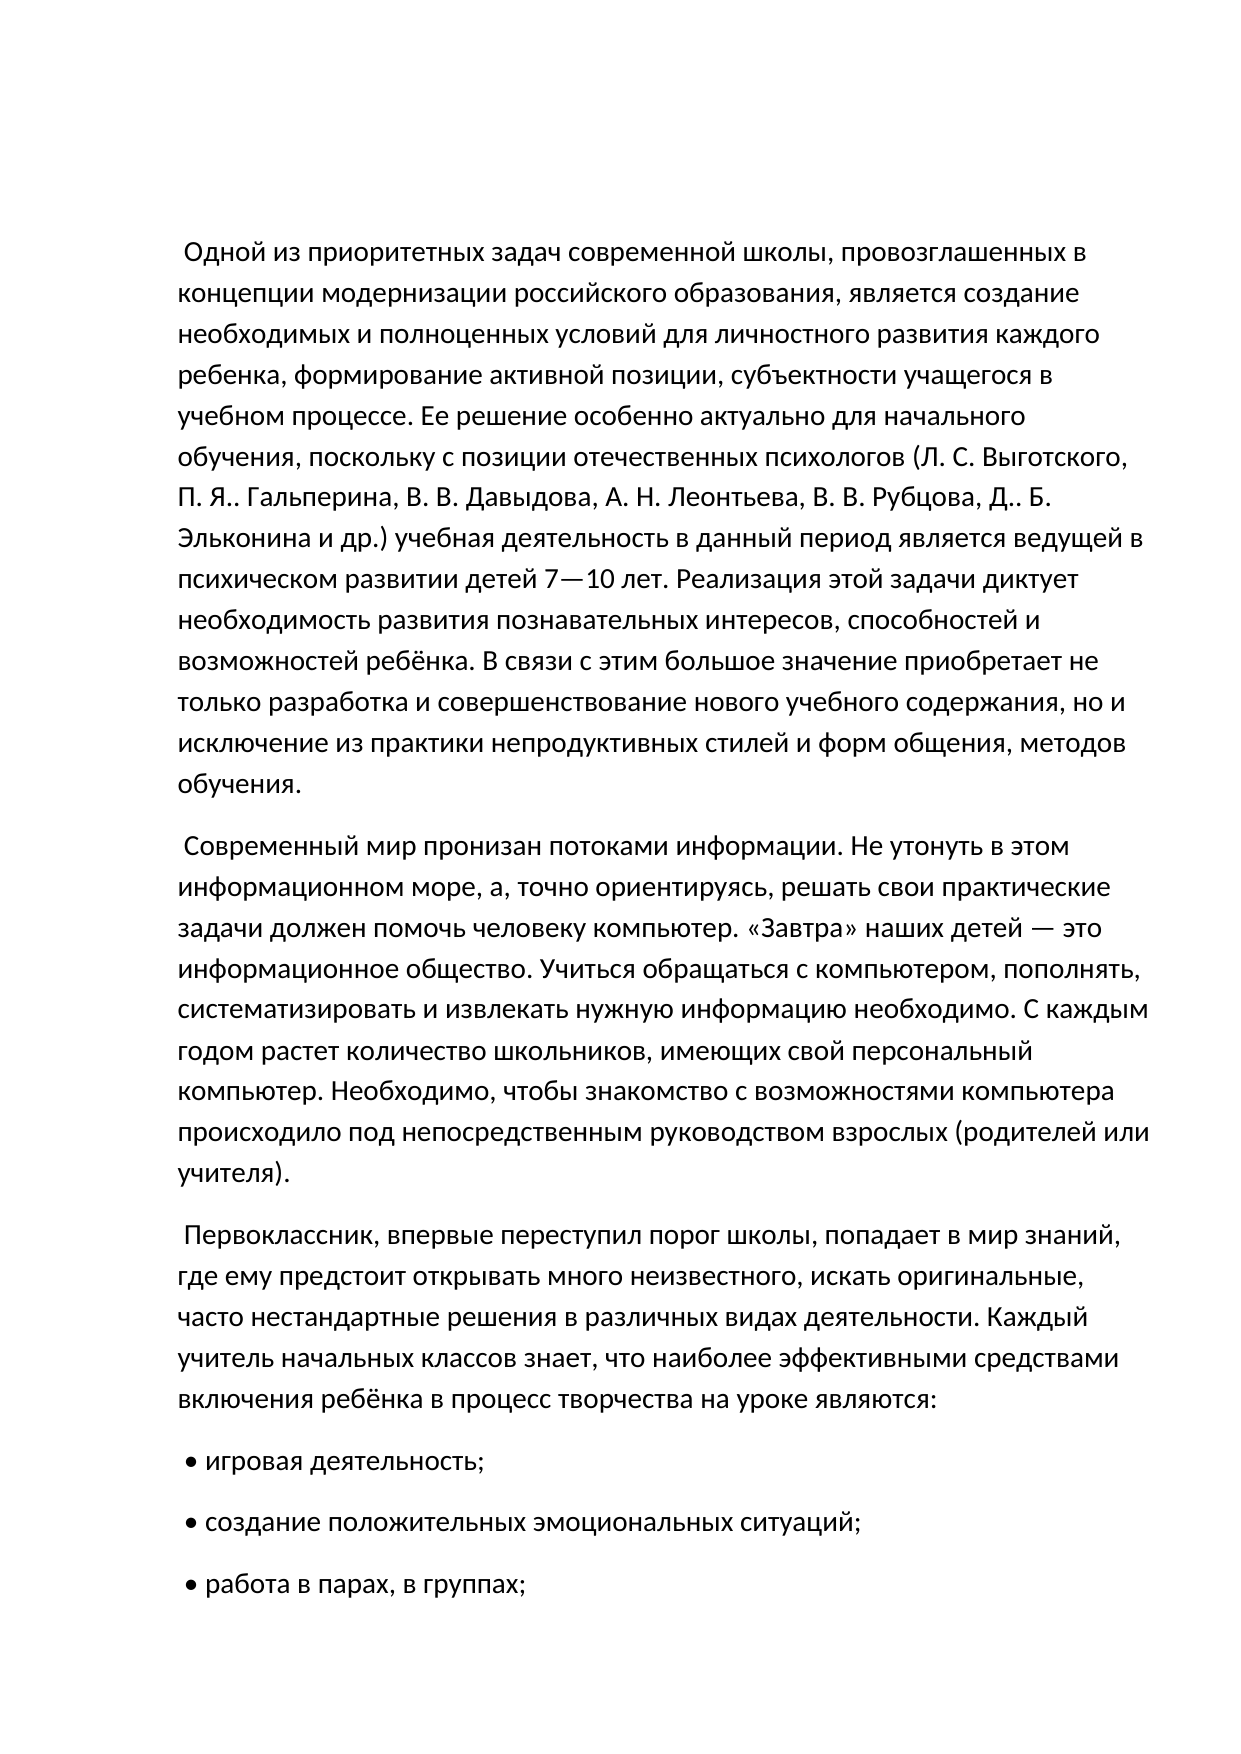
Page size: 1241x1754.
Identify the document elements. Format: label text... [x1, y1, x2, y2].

text • работа в парах, в группах; [177, 1565, 1152, 1601]
text • создание положительных эмоциональных ситуаций; [177, 1503, 1152, 1539]
text Современный мир пронизан потоками информации. Не утонуть в этом информационном море, а, точно ориентируясь, решать свои практические задачи должен помочь человеку компьютер. «Завтра» наших детей — это информационное общество. Учиться обращаться с компьютером, пополнять, систематизировать и извлекать нужную информацию необходимо. С каждым годом растет количество школьников, имеющих свой персональный компьютер. Необходимо, чтобы знакомство с возможностями компьютера происходило под непосредственным руководством взрослых (родителей или учителя). [177, 827, 1152, 1190]
text • игровая деятельность; [177, 1442, 1152, 1477]
text Первоклассник, впервые переступил порог школы, попадает в мир знаний, где ему предстоит открывать много неизвестного, искать оригинальные, часто нестандартные решения в различных видах деятельности. Каждый учитель начальных классов знает, что наиболее эффективными средствами включения ребёнка в процесс творчества на уроке являются: [177, 1216, 1152, 1416]
text Одной из приоритетных задач современной школы, провозглашенных в концепции модернизации российского образования, является создание необходимых и полноценных условий для личностного развития каждого ребенка, формирование активной позиции, субъектности учащегося в учебном процессе. Ее решение особенно актуально для начального обучения, поскольку с позиции отечественных психологов (Л. С. Выготского, П. Я.. Гальперина, В. В. Давыдова, А. Н. Леонтьева, В. В. Рубцова, Д.. Б. Эльконина и др.) учебная деятельность в данный период является ведущей в психическом развитии детей 7—10 лет. Реализация этой задачи диктует необходимость развития познавательных интересов, способностей и возможностей ребёнка. В связи с этим большое значение приобретает не только разработка и совершенствование нового учебного содержания, но и исключение из практики непродуктивных стилей и форм общения, методов обучения. [177, 233, 1152, 801]
